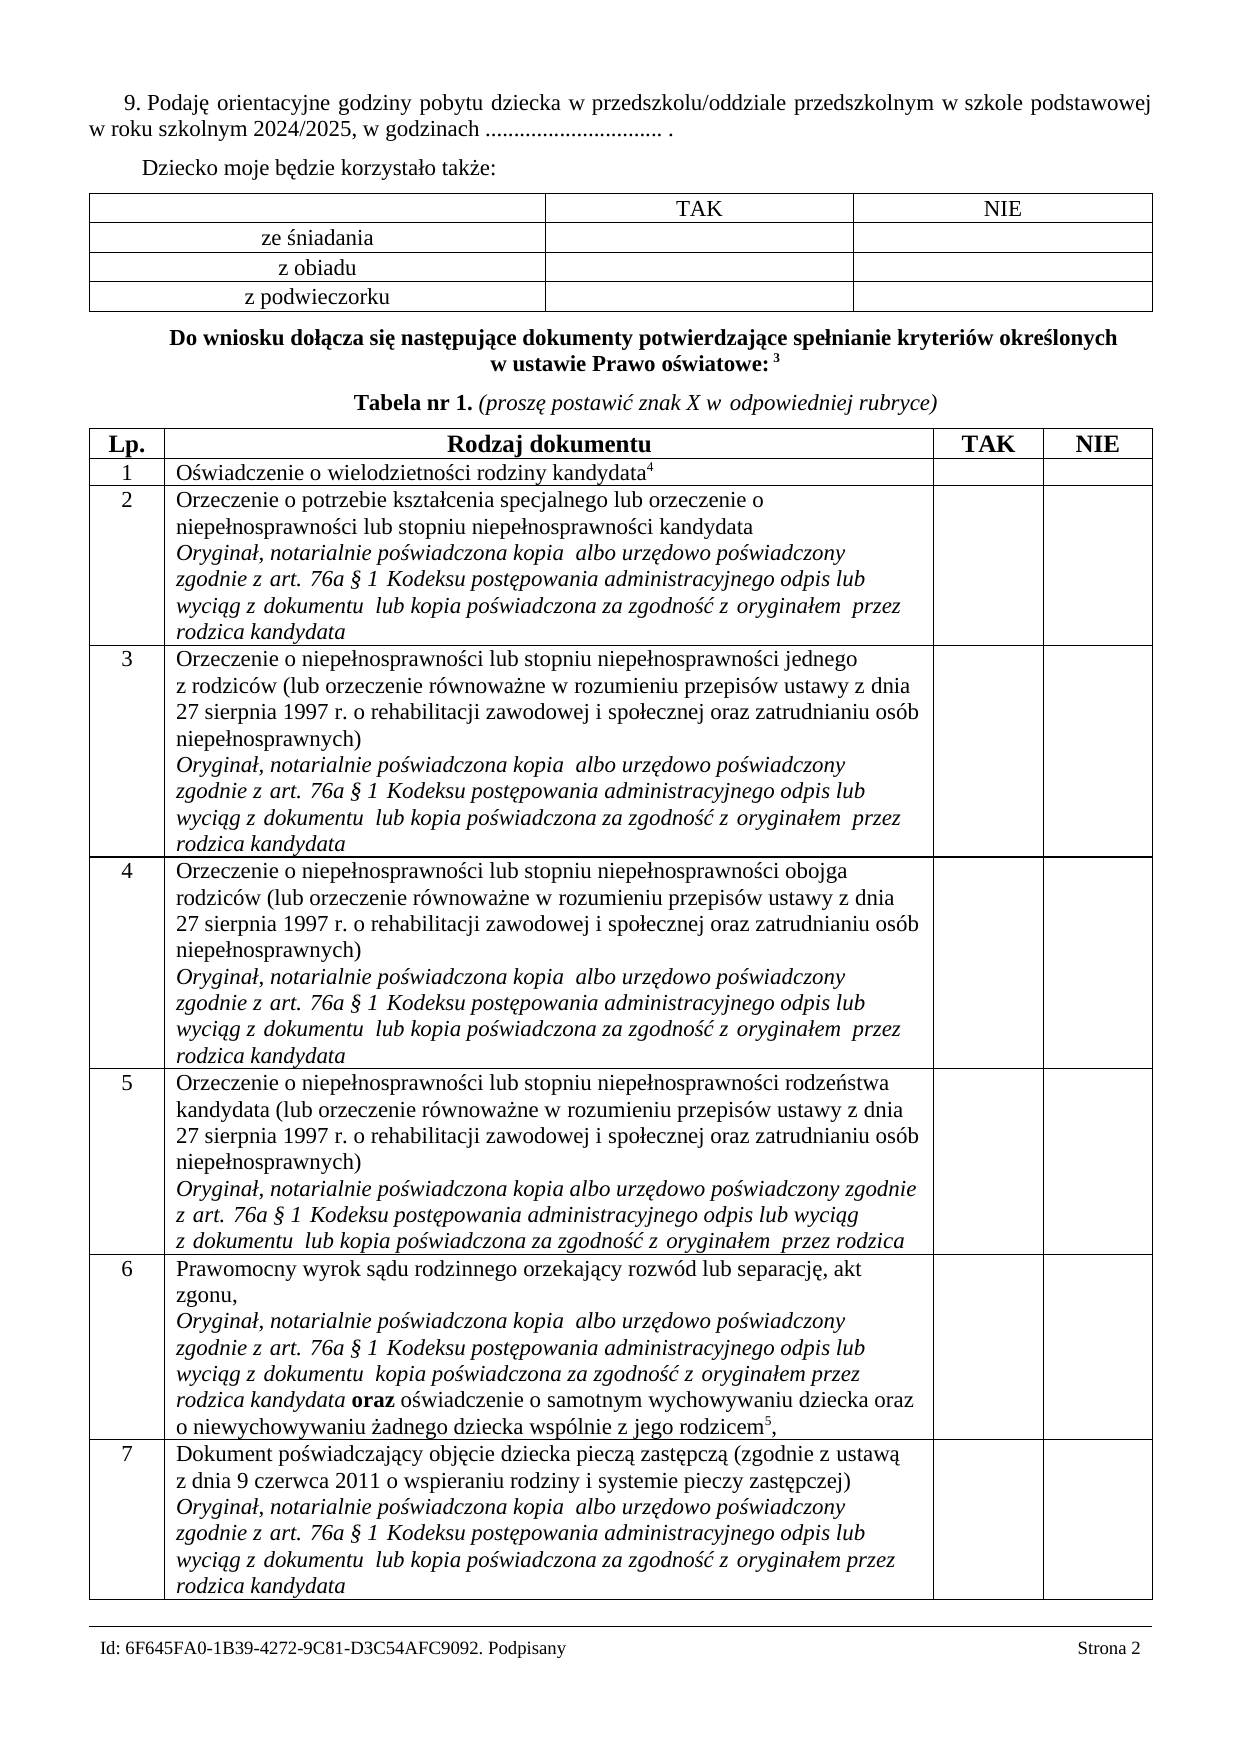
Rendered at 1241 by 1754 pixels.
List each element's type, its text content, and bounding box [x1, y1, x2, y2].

table_cell [1044, 486, 1152, 644]
table_header NIE [854, 194, 1152, 222]
table_header [90, 194, 545, 222]
table_cell [934, 1440, 1043, 1598]
table_cell [854, 282, 1152, 311]
table_cell [934, 1069, 1043, 1254]
table_cell [1044, 459, 1152, 485]
table_cell [934, 646, 1043, 856]
table_cell [854, 223, 1152, 252]
table_cell [546, 253, 853, 281]
table_cell Orzeczenie o potrzebie kształcenia specjalnego lub orzeczenie o niepełnosprawności lub stopniu niepełnosprawności kandydata Oryginał, notarialnie poświadczona kopia albo urzędowo poświadczony zgodnie z art. 76a § 1 Kodeksu postępowania administracyjnego odpis lub wyciąg z dokumentu lub kopia poświadczona za zgodność z oryginałem przez rodzica kandydata [165, 486, 933, 644]
table_cell Dokument poświadczający objęcie dziecka pieczą zastępczą (zgodnie z ustawą z dnia 9 czerwca 2011 o wspieraniu rodziny i systemie pieczy zastępczej) Oryginał, notarialnie poświadczona kopia albo urzędowo poświadczony zgodnie z art. 76a § 1 Kodeksu postępowania administracyjnego odpis lub wyciąg z dokumentu lub kopia poświadczona za zgodność z oryginałem przez rodzica kandydata [165, 1440, 933, 1598]
table_cell [934, 1255, 1043, 1439]
table_cell Oświadczenie o wielodzietności rodziny kandydata4 [165, 459, 933, 485]
table_header TAK [934, 429, 1043, 458]
table_cell [546, 282, 853, 311]
table_cell [934, 486, 1043, 644]
table_cell [1044, 858, 1152, 1068]
table_cell Orzeczenie o niepełnosprawności lub stopniu niepełnosprawności rodzeństwa kandydata (lub orzeczenie równoważne w rozumieniu przepisów ustawy z dnia 27 sierpnia 1997 r. o rehabilitacji zawodowej i społecznej oraz zatrudnianiu osób niepełnosprawnych) Oryginał, notarialnie poświadczona kopia albo urzędowo poświadczony zgodnie z art. 76a § 1 Kodeksu postępowania administracyjnego odpis lub wyciąg z dokumentu lub kopia poświadczona za zgodność z oryginałem przez rodzica [165, 1069, 933, 1254]
table_header Lp. [90, 429, 164, 458]
table_cell [546, 223, 853, 252]
table_header TAK [546, 194, 853, 222]
table_cell 2 [90, 486, 164, 644]
table_cell [854, 253, 1152, 281]
table_header NIE [1044, 429, 1152, 458]
text Do wniosku dołącza się następujące dokumenty potwierdzające spełnianie kryteriów określonych w ustawie Prawo oświatowe: 3 [118, 324, 1152, 377]
table_cell [1044, 1440, 1152, 1598]
table_cell [1044, 1255, 1152, 1439]
text Dziecko moje będzie korzystało także: [118, 154, 1152, 180]
text Tabela nr 1. (proszę postawić znak X w odpowiedniej rubryce) [118, 389, 1152, 416]
table_cell z podwieczorku [90, 282, 545, 311]
table_header Rodzaj dokumentu [165, 429, 933, 458]
table_cell 5 [90, 1069, 164, 1254]
table_cell 7 [90, 1440, 164, 1598]
table_cell [1044, 1069, 1152, 1254]
table_cell [934, 858, 1043, 1068]
table_cell Orzeczenie o niepełnosprawności lub stopniu niepełnosprawności jednego z rodziców (lub orzeczenie równoważne w rozumieniu przepisów ustawy z dnia 27 sierpnia 1997 r. o rehabilitacji zawodowej i społecznej oraz zatrudnianiu osób niepełnosprawnych) Oryginał, notarialnie poświadczona kopia albo urzędowo poświadczony zgodnie z art. 76a § 1 Kodeksu postępowania administracyjnego odpis lub wyciąg z dokumentu lub kopia poświadczona za zgodność z oryginałem przez rodzica kandydata [165, 646, 933, 856]
table_cell [934, 459, 1043, 485]
table_cell ze śniadania [90, 223, 545, 252]
text 9. Podaję orientacyjne godziny pobytu dziecka w przedszkolu/oddziale przedszkolnym w szkole podstawowej w roku szkolnym 2024/2025, w godzinach ............................... . [88, 88, 1152, 141]
table_cell 4 [90, 858, 164, 1068]
table_cell 6 [90, 1255, 164, 1439]
table_cell Prawomocny wyrok sądu rodzinnego orzekający rozwód lub separację, akt zgonu, Oryginał, notarialnie poświadczona kopia albo urzędowo poświadczony zgodnie z art. 76a § 1 Kodeksu postępowania administracyjnego odpis lub wyciąg z dokumentu kopia poświadczona za zgodność z oryginałem przez rodzica kandydata oraz oświadczenie o samotnym wychowywaniu dziecka oraz o niewychowywaniu żadnego dziecka wspólnie z jego rodzicem5, [165, 1255, 933, 1439]
table_cell 3 [90, 646, 164, 856]
table_cell z obiadu [90, 253, 545, 281]
table_cell Orzeczenie o niepełnosprawności lub stopniu niepełnosprawności obojga rodziców (lub orzeczenie równoważne w rozumieniu przepisów ustawy z dnia 27 sierpnia 1997 r. o rehabilitacji zawodowej i społecznej oraz zatrudnianiu osób niepełnosprawnych) Oryginał, notarialnie poświadczona kopia albo urzędowo poświadczony zgodnie z art. 76a § 1 Kodeksu postępowania administracyjnego odpis lub wyciąg z dokumentu lub kopia poświadczona za zgodność z oryginałem przez rodzica kandydata [165, 858, 933, 1068]
table_cell 1 [90, 459, 164, 485]
table_cell [1044, 646, 1152, 856]
